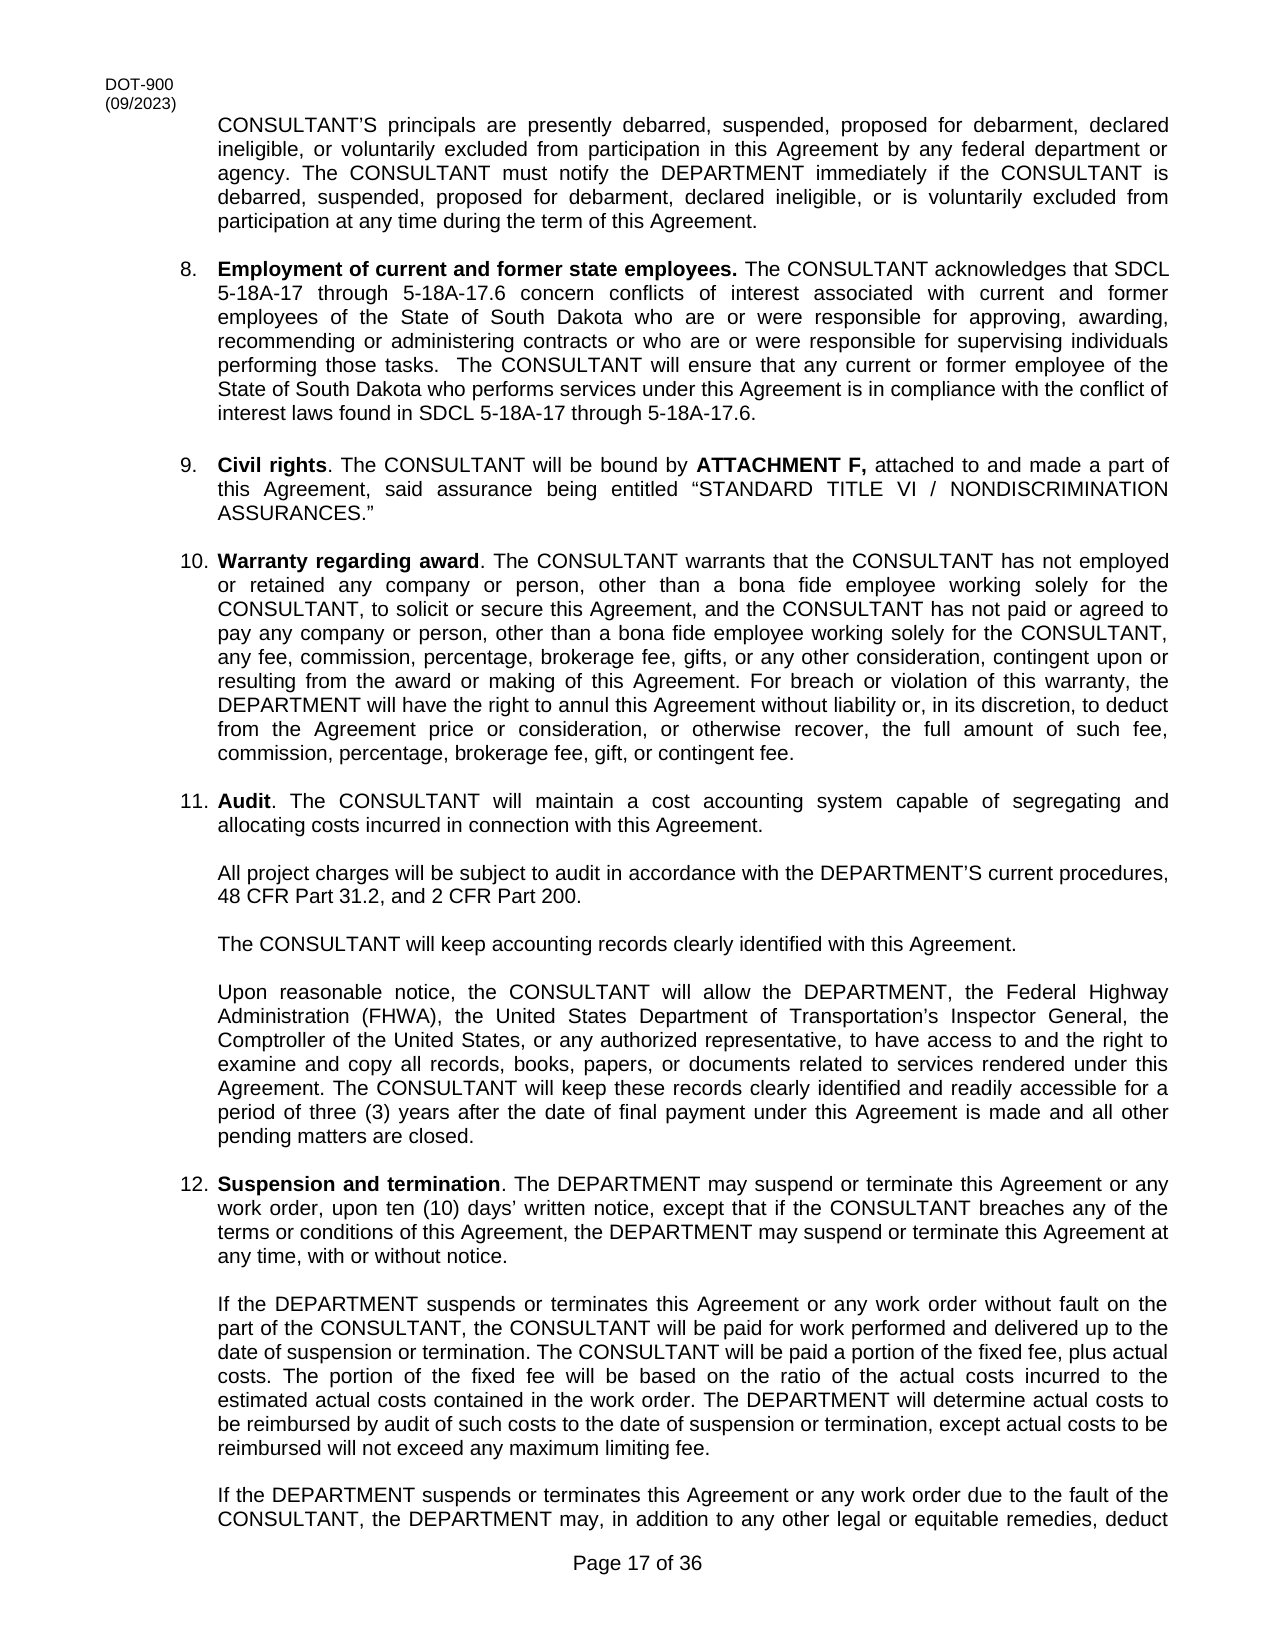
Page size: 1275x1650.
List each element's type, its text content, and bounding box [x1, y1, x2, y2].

text Upon reasonable notice, the CONSULTANT will allow the DEPARTMENT, the Federal Highway Administration (FHWA), the United States Department of Transportation’s Inspector General, the Comptroller of the United States, or any authorized representative, to have access to and the right to examine and copy all records, books, papers, or documents related to services rendered under this Agreement. The CONSULTANT will keep these records clearly identified and readily accessible for a period of three (3) years after the date of final payment under this Agreement is made and all other pending matters are closed. [180, 980, 1170, 1148]
text The CONSULTANT will keep accounting records clearly identified with this Agreement. [180, 932, 1170, 956]
text If the DEPARTMENT suspends or terminates this Agreement or any work order without fault on the part of the CONSULTANT, the CONSULTANT will be paid for work performed and delivered up to the date of suspension or termination. The CONSULTANT will be paid a portion of the fixed fee, plus actual costs. The portion of the fixed fee will be based on the ratio of the actual costs incurred to the estimated actual costs contained in the work order. The DEPARTMENT will determine actual costs to be reimbursed by audit of such costs to the date of suspension or termination, except actual costs to be reimbursed will not exceed any maximum limiting fee. [180, 1292, 1170, 1459]
text All project charges will be subject to audit in accordance with the DEPARTMENT’S current procedures, 48 CFR Part 31.2, and 2 CFR Part 200. [180, 860, 1170, 908]
text 11. Audit. The CONSULTANT will maintain a cost accounting system capable of segregating and allocating costs incurred in connection with this Agreement. [180, 788, 1170, 836]
text 9. Civil rights. The CONSULTANT will be bound by ATTACHMENT F, attached to and made a part of this Agreement, said assurance being entitled “STANDARD TITLE VI / NONDISCRIMINATION ASSURANCES.” [180, 453, 1170, 525]
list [180, 113, 1170, 233]
text 12. Suspension and termination. The DEPARTMENT may suspend or terminate this Agreement or any work order, upon ten (10) days’ written notice, except that if the CONSULTANT breaches any of the terms or conditions of this Agreement, the DEPARTMENT may suspend or terminate this Agreement at any time, with or without notice. [180, 1172, 1170, 1268]
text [180, 1483, 1170, 1531]
text 8. Employment of current and former state employees. The CONSULTANT acknowledges that SDCL 5-18A-17 through 5-18A-17.6 concern conflicts of interest associated with current and former employees of the State of South Dakota who are or were responsible for approving, awarding, recommending or administering contracts or who are or were responsible for supervising individuals performing those tasks. The CONSULTANT will ensure that any current or former employee of the State of South Dakota who performs services under this Agreement is in compliance with the conflict of interest laws found in SDCL 5-18A-17 through 5-18A-17.6. [180, 257, 1170, 425]
text 10. Warranty regarding award. The CONSULTANT warrants that the CONSULTANT has not employed or retained any company or person, other than a bona fide employee working solely for the CONSULTANT, to solicit or secure this Agreement, and the CONSULTANT has not paid or agreed to pay any company or person, other than a bona fide employee working solely for the CONSULTANT, any fee, commission, percentage, brokerage fee, gifts, or any other consideration, contingent upon or resulting from the award or making of this Agreement. For breach or violation of this warranty, the DEPARTMENT will have the right to annul this Agreement without liability or, in its discretion, to deduct from the Agreement price or consideration, or otherwise recover, the full amount of such fee, commission, percentage, brokerage fee, gift, or contingent fee. [180, 549, 1170, 764]
